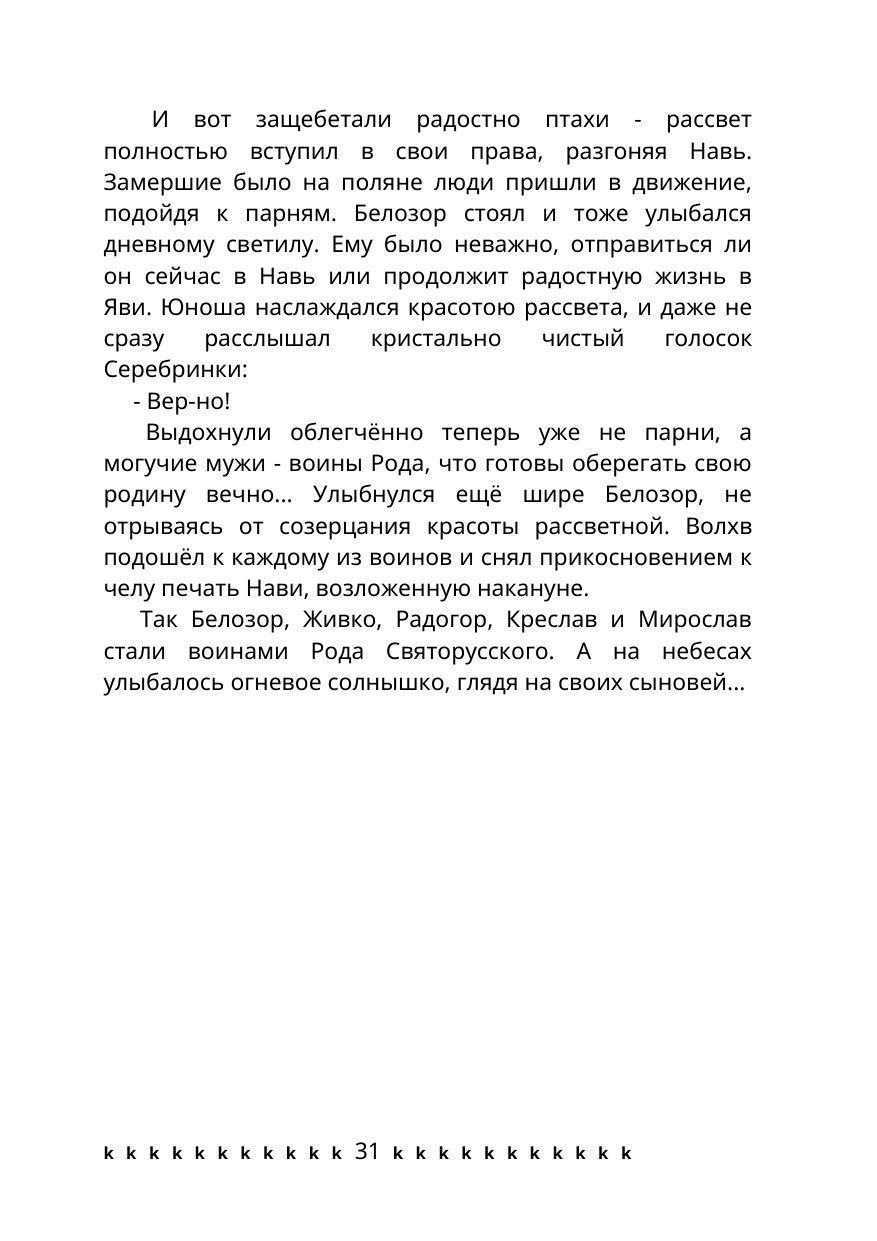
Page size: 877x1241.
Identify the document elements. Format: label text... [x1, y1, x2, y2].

text И вот защебетали радостно птахи - рассвет полностью вступил в свои права, разгоняя Навь. Замершие было на поляне люди пришли в движение, подойдя к парням. Белозор стоял и тоже улыбался дневному светилу. Ему было неважно, отправиться ли он сейчас в Навь или продолжит радостную жизнь в Яви. Юноша наслаждался красотою рассвета, и даже не сразу расслышал кристально чистый голосок Серебринки: [103, 103, 753, 384]
text Выдохнули облегчённо теперь уже не парни, а могучие мужи - воины Рода, что готовы оберегать свою родину вечно... Улыбнулся ещё шире Белозор, не отрываясь от созерцания красоты рассветной. Волхв подошёл к каждому из воинов и снял прикосновением к челу печать Нави, возложенную накануне. [103, 416, 753, 603]
text Так Белозор, Живко, Радогор, Креслав и Мирослав стали воинами Рода Святорусского. А на небесах улыбалось огневое солнышко, глядя на своих сыновей... [103, 603, 753, 697]
text - Вер-но! [103, 384, 753, 416]
